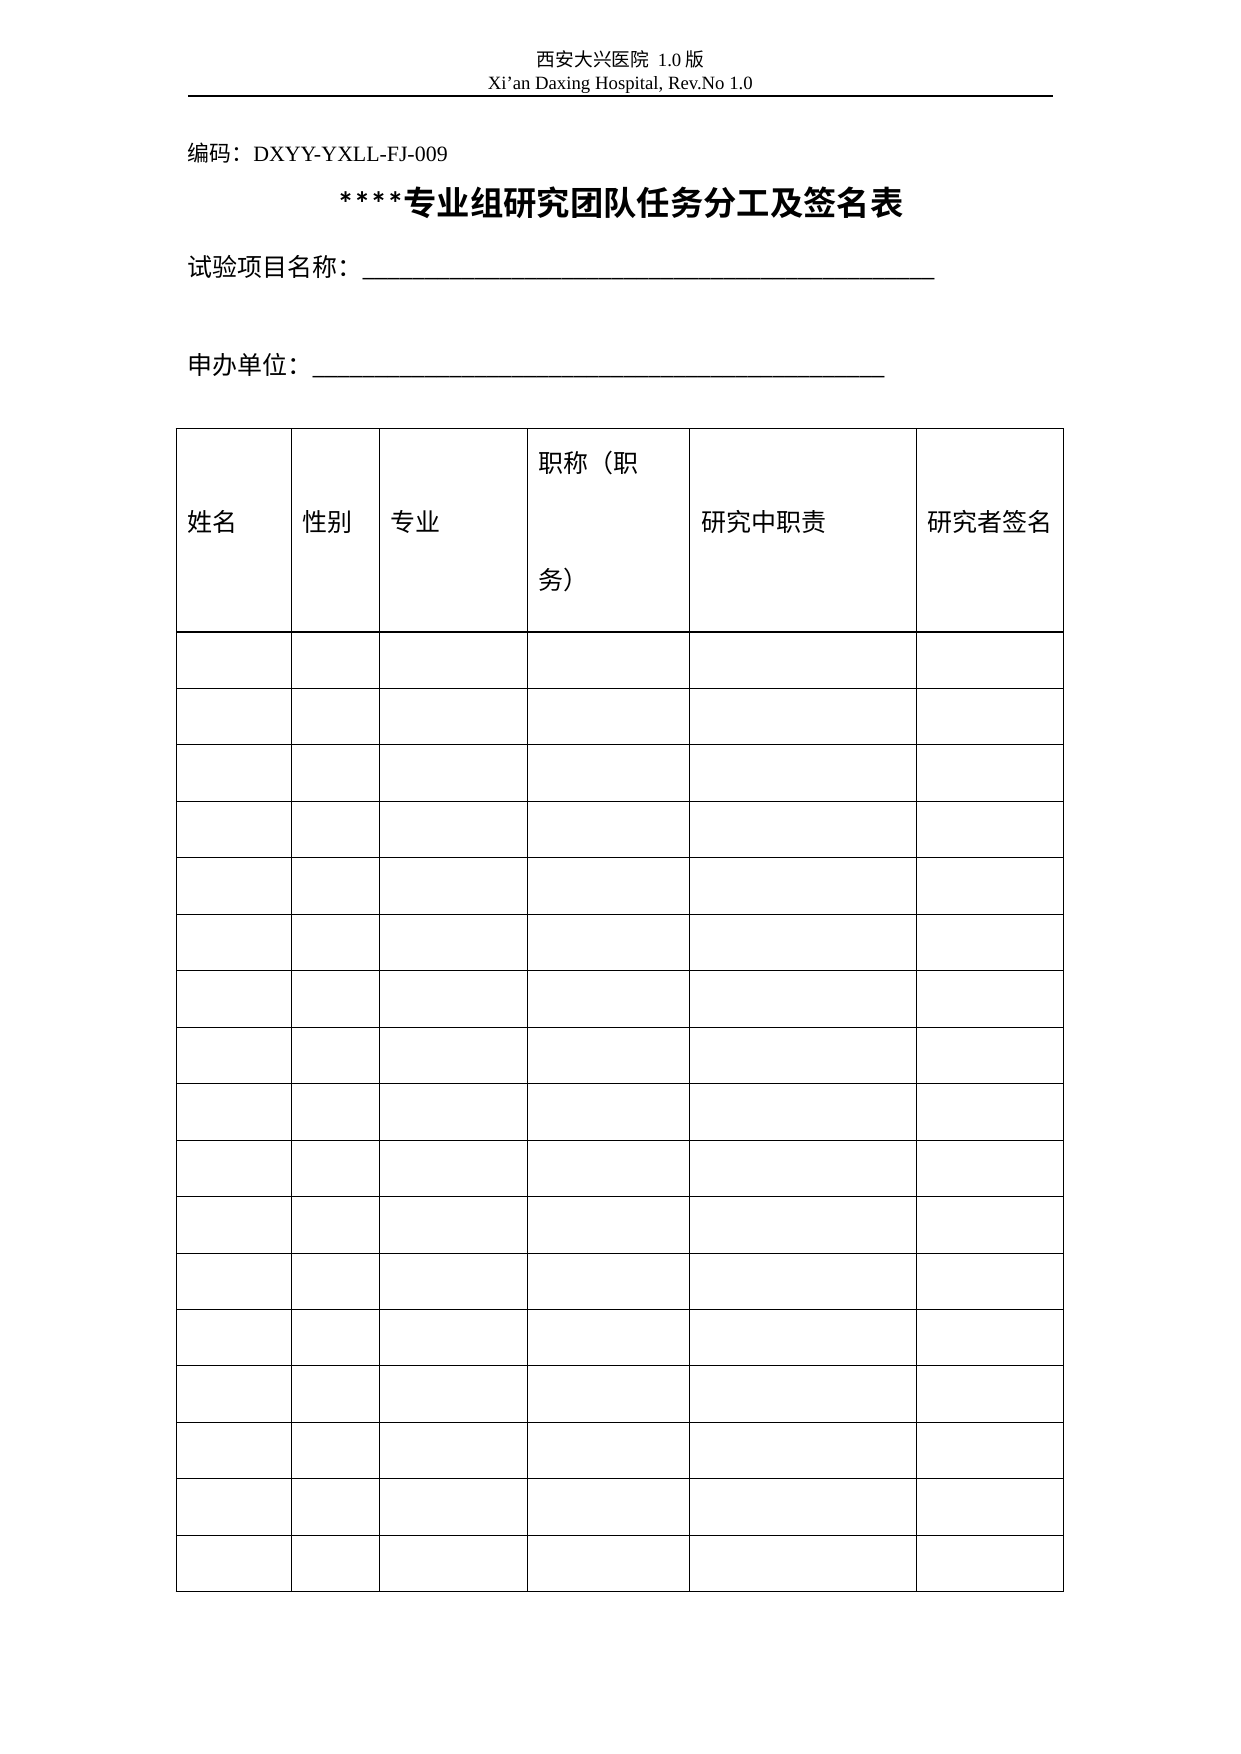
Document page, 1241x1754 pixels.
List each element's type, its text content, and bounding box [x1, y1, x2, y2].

table_cell [528, 1197, 689, 1252]
table_cell [528, 1423, 689, 1478]
table_cell [292, 1197, 379, 1252]
table_header 性别 [292, 429, 379, 631]
table_cell [177, 1310, 291, 1365]
table_cell [292, 915, 379, 970]
table_cell [177, 689, 291, 744]
table_cell [528, 1310, 689, 1365]
table_cell [177, 802, 291, 857]
table_cell [177, 1479, 291, 1535]
table_cell [917, 1084, 1063, 1139]
table_cell [177, 1197, 291, 1252]
table_cell [690, 971, 916, 1027]
table_cell [917, 858, 1063, 914]
table_cell [292, 1536, 379, 1591]
table_cell [690, 802, 916, 857]
table_cell [917, 633, 1063, 688]
table_cell [528, 1366, 689, 1422]
table_cell [917, 1479, 1063, 1535]
table_cell [177, 745, 291, 801]
table_cell [917, 1028, 1063, 1083]
table_cell [292, 1028, 379, 1083]
table_cell [292, 1423, 379, 1478]
table_header 专业 [380, 429, 527, 631]
table_cell [177, 858, 291, 914]
table_cell [380, 1141, 527, 1196]
table_cell [690, 1536, 916, 1591]
table_cell [177, 1028, 291, 1083]
table_cell [528, 915, 689, 970]
table_cell [292, 1254, 379, 1309]
table_cell [690, 1423, 916, 1478]
table_cell [917, 802, 1063, 857]
table_cell [690, 1254, 916, 1309]
table_cell [917, 1536, 1063, 1591]
table_cell [177, 915, 291, 970]
table_cell [380, 745, 527, 801]
table_cell [690, 1084, 916, 1139]
table_cell [528, 971, 689, 1027]
table_cell [292, 802, 379, 857]
table_header 职称（职务） [528, 429, 689, 631]
table_cell [690, 915, 916, 970]
table_cell [380, 1536, 527, 1591]
table_cell [380, 633, 527, 688]
table_cell [380, 802, 527, 857]
table_cell [690, 633, 916, 688]
table_cell [380, 1479, 527, 1535]
table_cell [917, 1254, 1063, 1309]
table_cell [380, 689, 527, 744]
table_cell [528, 1536, 689, 1591]
table_cell [690, 1028, 916, 1083]
table_cell [690, 1479, 916, 1535]
table_cell [177, 1084, 291, 1139]
table_cell [292, 689, 379, 744]
table_cell [528, 802, 689, 857]
table_cell [292, 1084, 379, 1139]
table_cell [380, 858, 527, 914]
table_cell [690, 858, 916, 914]
text ****专业组研究团队任务分工及签名表 [187, 168, 1053, 233]
table_cell [690, 689, 916, 744]
table_header 姓名 [177, 429, 291, 631]
table_cell [380, 971, 527, 1027]
table_cell [177, 1536, 291, 1591]
table_cell [292, 745, 379, 801]
table_cell [917, 1197, 1063, 1252]
table_cell [690, 1141, 916, 1196]
table_cell [380, 1423, 527, 1478]
table_cell [292, 858, 379, 914]
table_cell [690, 1310, 916, 1365]
table_cell [917, 1366, 1063, 1422]
table_cell [380, 1197, 527, 1252]
table_cell [177, 1423, 291, 1478]
text 编码：DXYY-YXLL-FJ-009 [187, 136, 1053, 168]
table_header 研究中职责 [690, 429, 916, 631]
table_cell [292, 971, 379, 1027]
table_cell [528, 689, 689, 744]
table_cell [917, 971, 1063, 1027]
table_cell [292, 1310, 379, 1365]
table_cell [917, 745, 1063, 801]
table_cell [380, 1084, 527, 1139]
table_cell [528, 633, 689, 688]
table_cell [917, 1310, 1063, 1365]
table_cell [528, 1028, 689, 1083]
table_cell [292, 1141, 379, 1196]
table_cell [917, 915, 1063, 970]
table_cell [528, 1084, 689, 1139]
table_cell [528, 1141, 689, 1196]
table_cell [380, 1254, 527, 1309]
text 申办单位：______________________________________________ [187, 331, 1053, 396]
table_cell [177, 633, 291, 688]
table_cell [292, 1366, 379, 1422]
table_cell [690, 1197, 916, 1252]
table_cell [380, 1366, 527, 1422]
table_cell [380, 1028, 527, 1083]
table_cell [177, 1141, 291, 1196]
table_cell [528, 1479, 689, 1535]
table_cell [177, 1254, 291, 1309]
table_cell [917, 689, 1063, 744]
table_cell [690, 745, 916, 801]
table_cell [528, 1254, 689, 1309]
table_cell [690, 1366, 916, 1422]
table_header 研究者签名 [917, 429, 1063, 631]
table_cell [528, 858, 689, 914]
table_cell [292, 633, 379, 688]
table_cell [528, 745, 689, 801]
text 试验项目名称：______________________________________________ [187, 233, 1053, 298]
table_cell [917, 1423, 1063, 1478]
table_cell [177, 971, 291, 1027]
table_cell [380, 915, 527, 970]
table_cell [380, 1310, 527, 1365]
table_cell [177, 1366, 291, 1422]
table_cell [917, 1141, 1063, 1196]
table_cell [292, 1479, 379, 1535]
